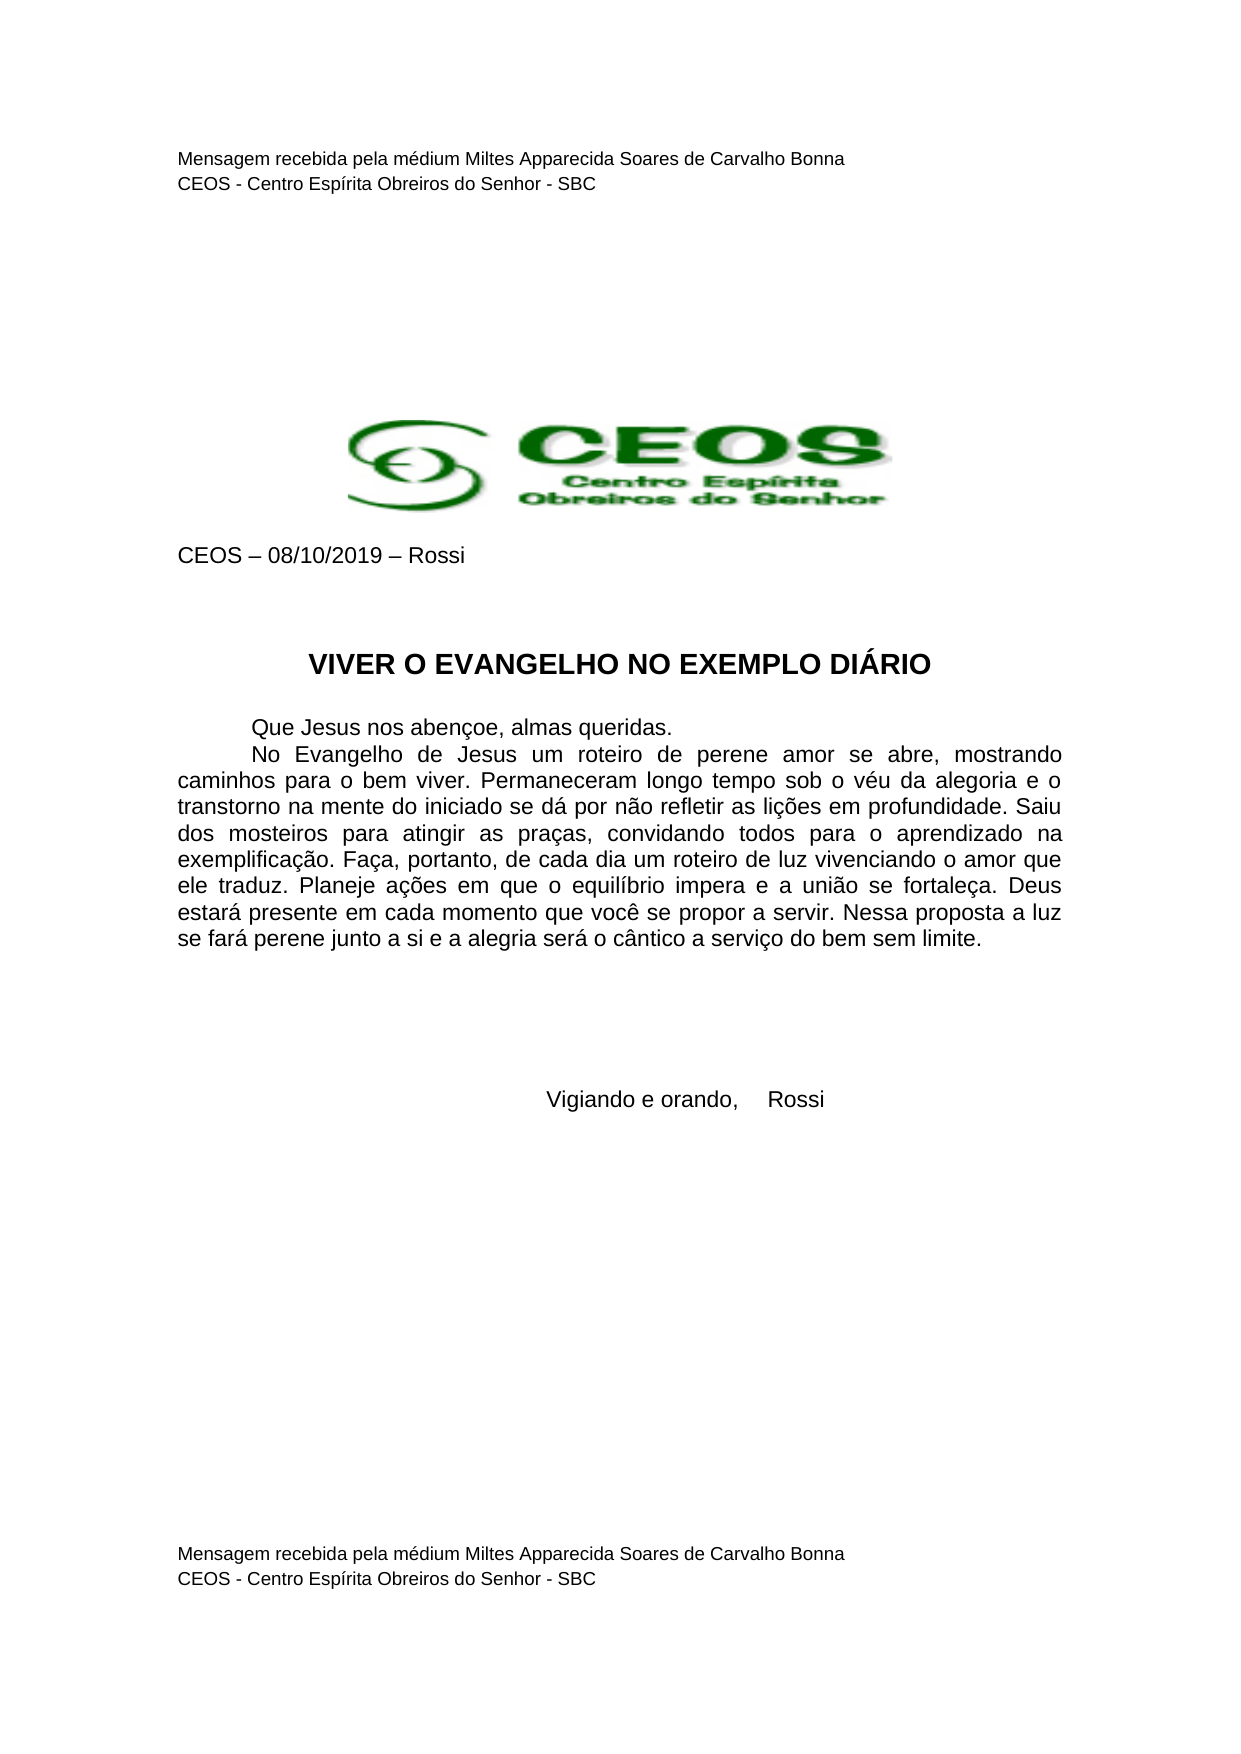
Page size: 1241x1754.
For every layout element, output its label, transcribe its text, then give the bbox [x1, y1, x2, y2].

picture [347, 420, 893, 513]
text Que Jesus nos abençoe, almas queridas. [177, 714, 1063, 741]
text VIVER O EVANGELHO NO EXEMPLO DIÁRIO [177, 647, 1063, 681]
text Mensagem recebida pela médium Miltes Apparecida Soares de Carvalho Bonna [177, 148, 1063, 169]
text Mensagem recebida pela médium Miltes Apparecida Soares de Carvalho Bonna [177, 1543, 1063, 1565]
text CEOS - Centro Espírita Obreiros do Senhor - SBC [177, 1568, 1063, 1589]
text CEOS – 08/10/2019 – Rossi [177, 542, 1063, 568]
text No Evangelho de Jesus um roteiro de perene amor se abre, mostrando caminhos para o bem viver. Permaneceram longo tempo sob o véu da alegoria e o transtorno na mente do iniciado se dá por não refletir as lições em profundidade. Saiu dos mosteiros para atingir as praças, convidando todos para o aprendizado na exemplificação. Faça, portanto, de cada dia um roteiro de luz vivenciando o amor que ele traduz. Planeje ações em que o equilíbrio impera e a união se fortaleça. Deus estará presente em cada momento que você se propor a servir. Nessa proposta a luz se fará perene junto a si e a alegria será o cântico a serviço do bem sem limite. [177, 741, 1063, 951]
text Vigiando e orando, Rossi [177, 1086, 1063, 1112]
text CEOS - Centro Espírita Obreiros do Senhor - SBC [177, 172, 1063, 194]
